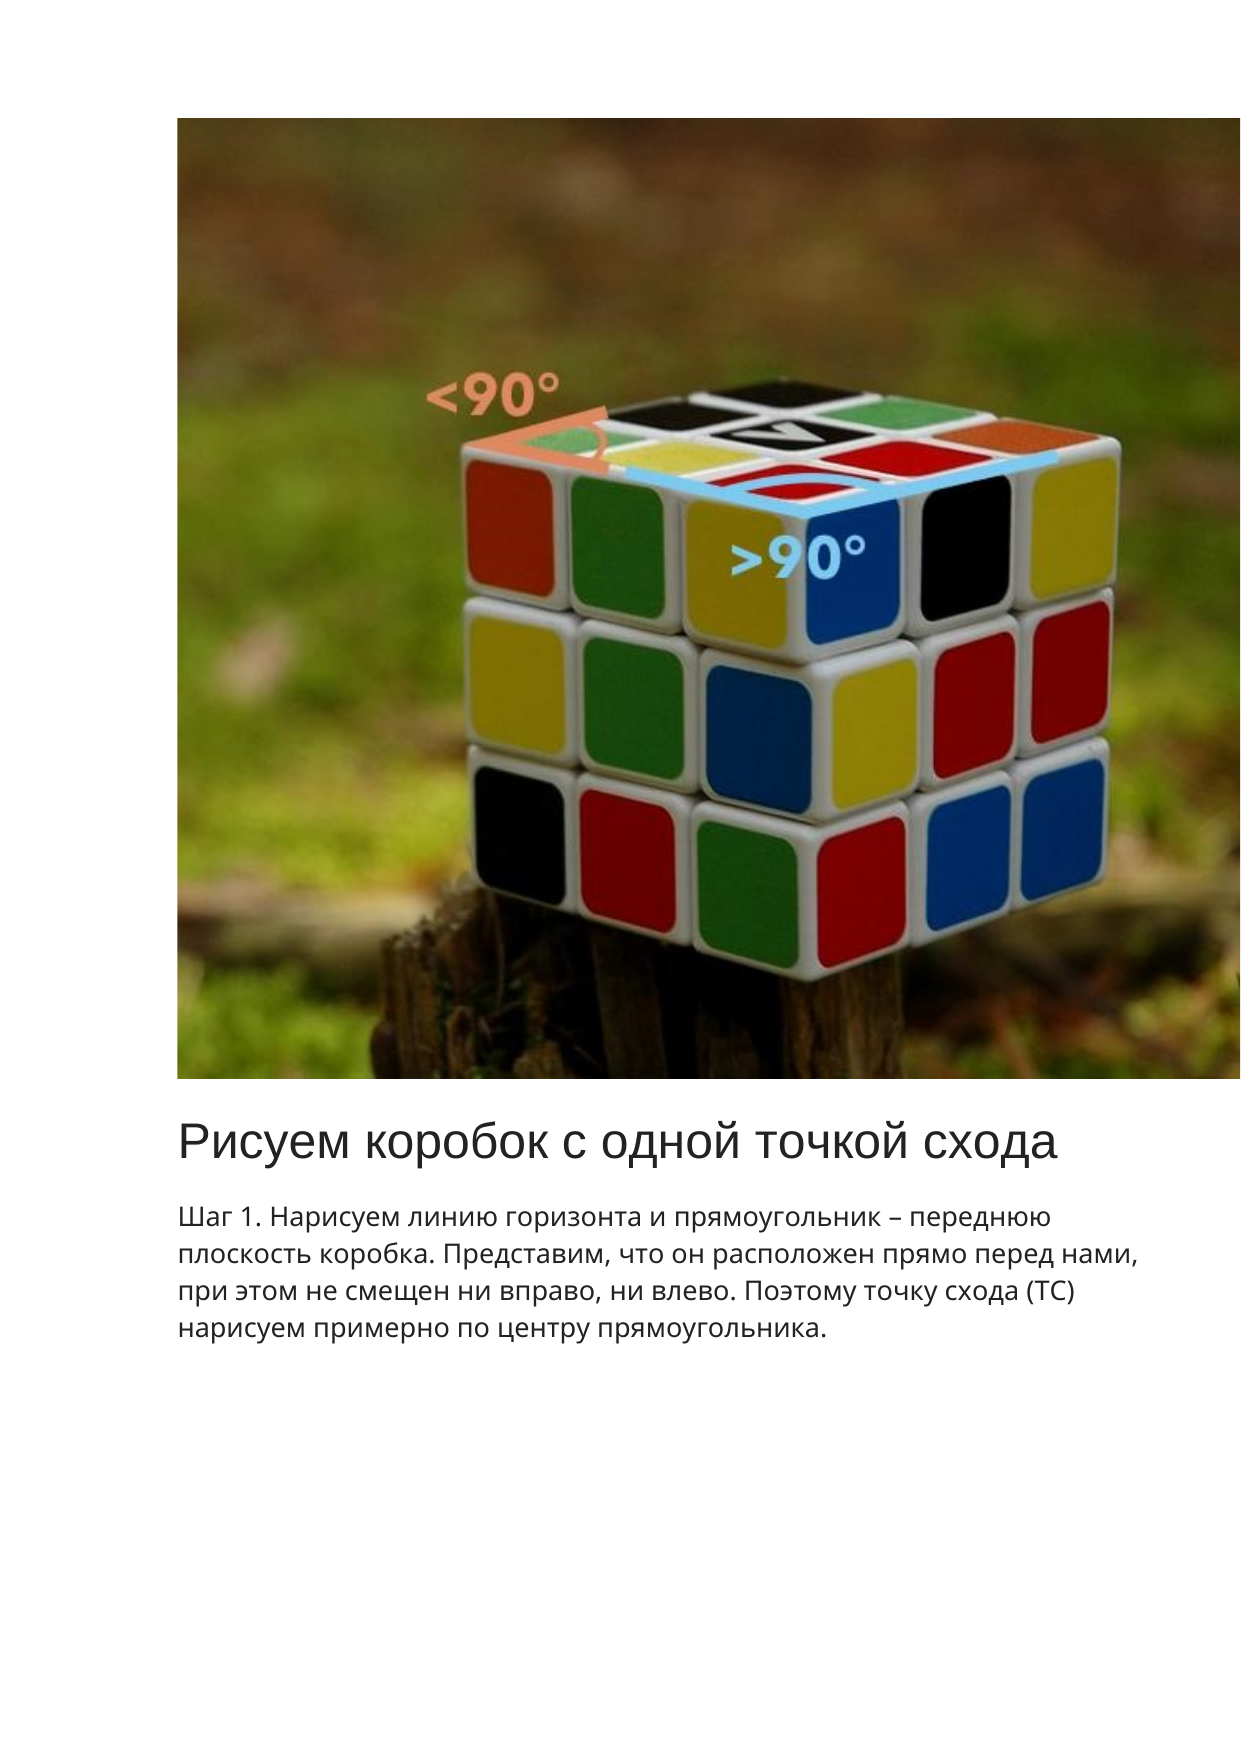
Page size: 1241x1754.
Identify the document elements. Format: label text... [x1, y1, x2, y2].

text Рисуем коробок с одной точкой схода [177, 1107, 1152, 1169]
text Шаг 1. Нарисуем линию горизонта и прямоугольник – переднюю плоскость коробка. Представим, что он расположен прямо перед нами, при этом не смещен ни вправо, ни влево. Поэтому точку схода (ТС) нарисуем примерно по центру прямоугольника. [177, 1198, 1152, 1345]
picture [177, 118, 1241, 1079]
